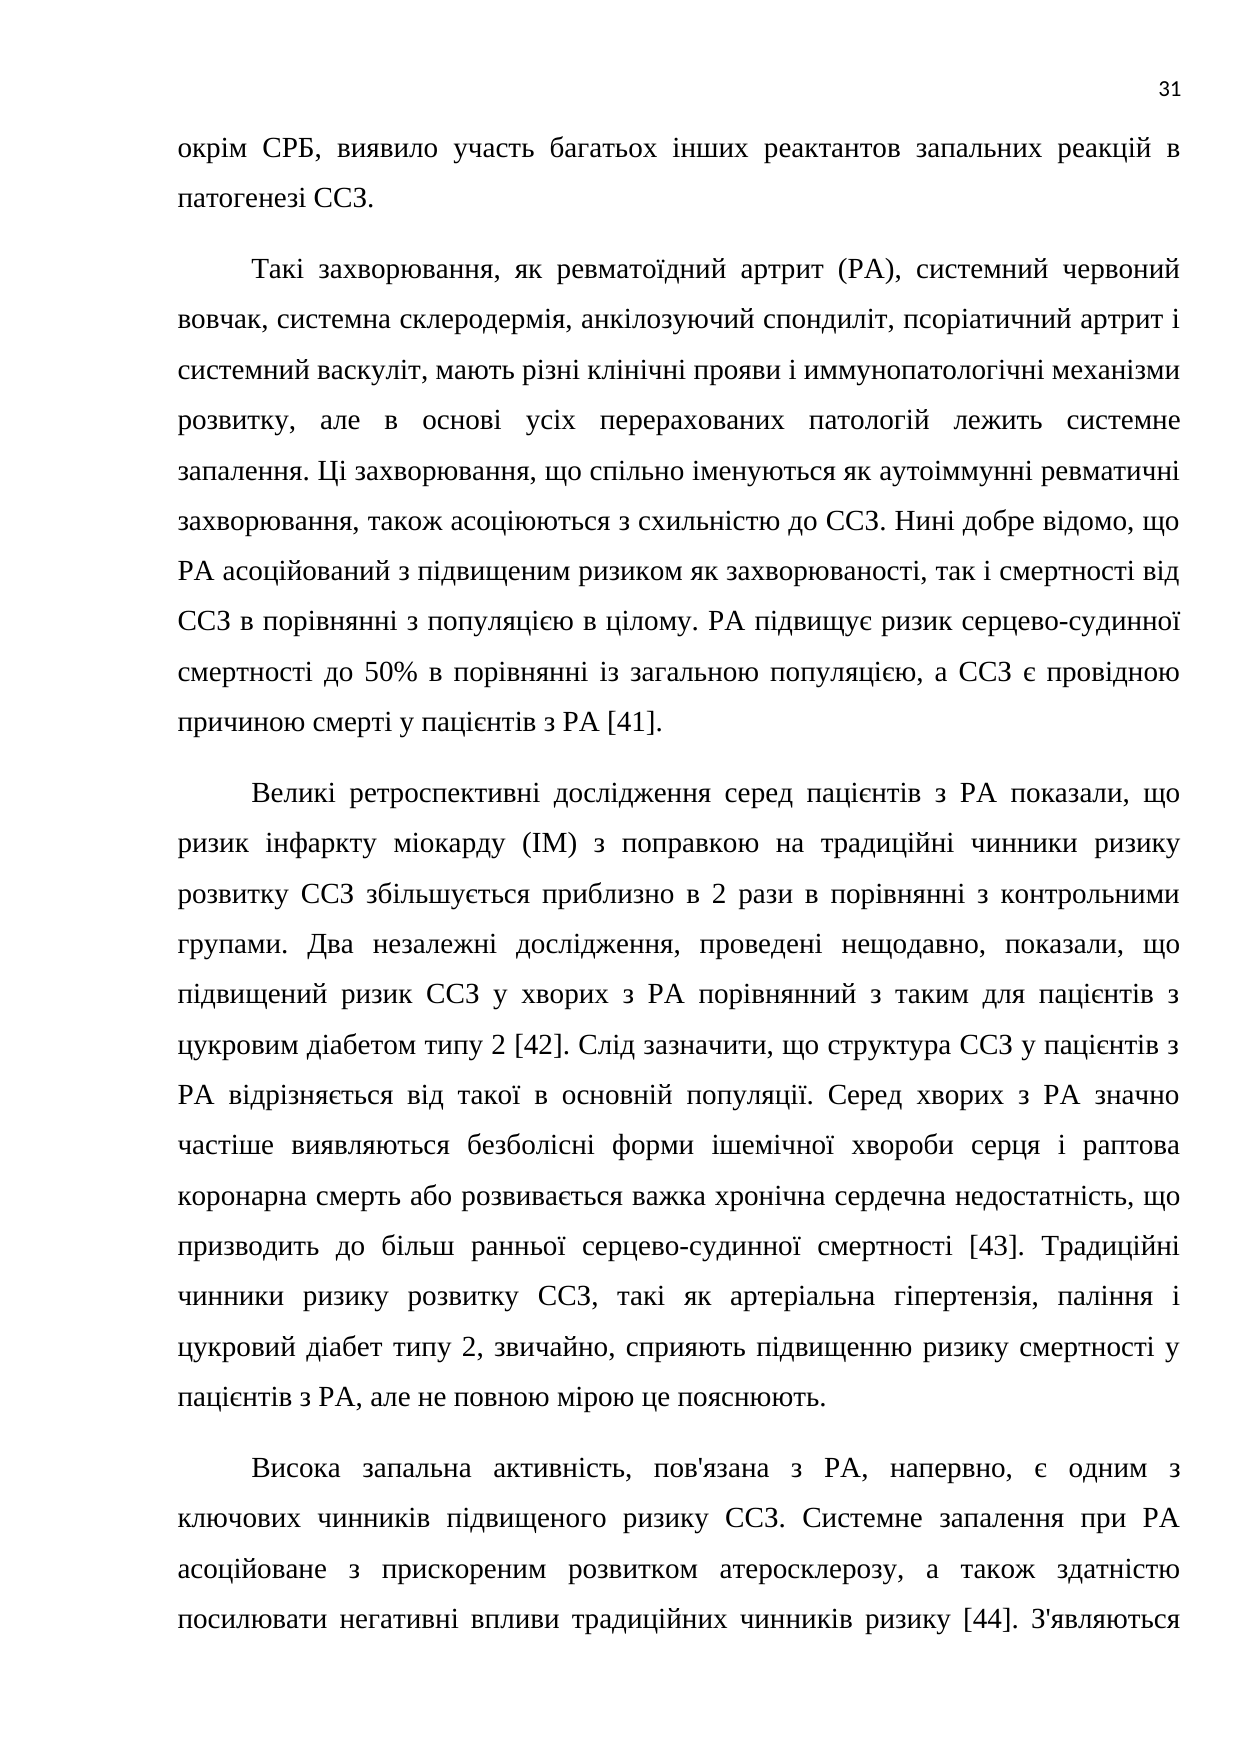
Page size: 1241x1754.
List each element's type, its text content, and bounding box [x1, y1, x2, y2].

text Такі захворювання, як ревматоїдний артрит (РА), системний червоний вовчак, системна склеродермія, анкілозуючий спондиліт, псоріатичний артрит і системний васкуліт, мають різні клінічні прояви і иммунопатологічні механізми розвитку, але в основі усіх перерахованих патологій лежить системне запалення. Ці захворювання, що спільно іменуються як аутоіммунні ревматичні захворювання, також асоціюються з схильністю до ССЗ. Нині добре відомо, що РА асоційований з підвищеним ризиком як захворюваності, так і смертності від ССЗ в порівнянні з популяцією в цілому. РА підвищує ризик серцево-судинної смертності до 50% в порівнянні із загальною популяцією, а ССЗ є провідною причиною смерті у пацієнтів з РА [41]. [177, 251, 1181, 738]
text Великі ретроспективні дослідження серед пацієнтів з РА показали, що ризик інфаркту міокарду (ІМ) з поправкою на традиційні чинники ризику розвитку ССЗ збільшується приблизно в 2 рази в порівнянні з контрольними групами. Два незалежні дослідження, проведені нещодавно, показали, що підвищений ризик ССЗ у хворих з РА порівнянний з таким для пацієнтів з цукровим діабетом типу 2 [42]. Слід зазначити, що структура ССЗ у пацієнтів з РА відрізняється від такої в основній популяції. Серед хворих з РА значно частіше виявляються безболісні форми ішемічної хвороби серця і раптова коронарна смерть або розвивається важка хронічна сердечна недостатність, що призводить до більш ранньої серцево-судинної смертності [43]. Традиційні чинники ризику розвитку ССЗ, такі як артеріальна гіпертензія, паління і цукровий діабет типу 2, звичайно, сприяють підвищенню ризику смертності у пацієнтів з РА, але не повною мірою це пояснюють. [177, 775, 1181, 1413]
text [177, 1450, 1181, 1635]
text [177, 130, 1181, 214]
